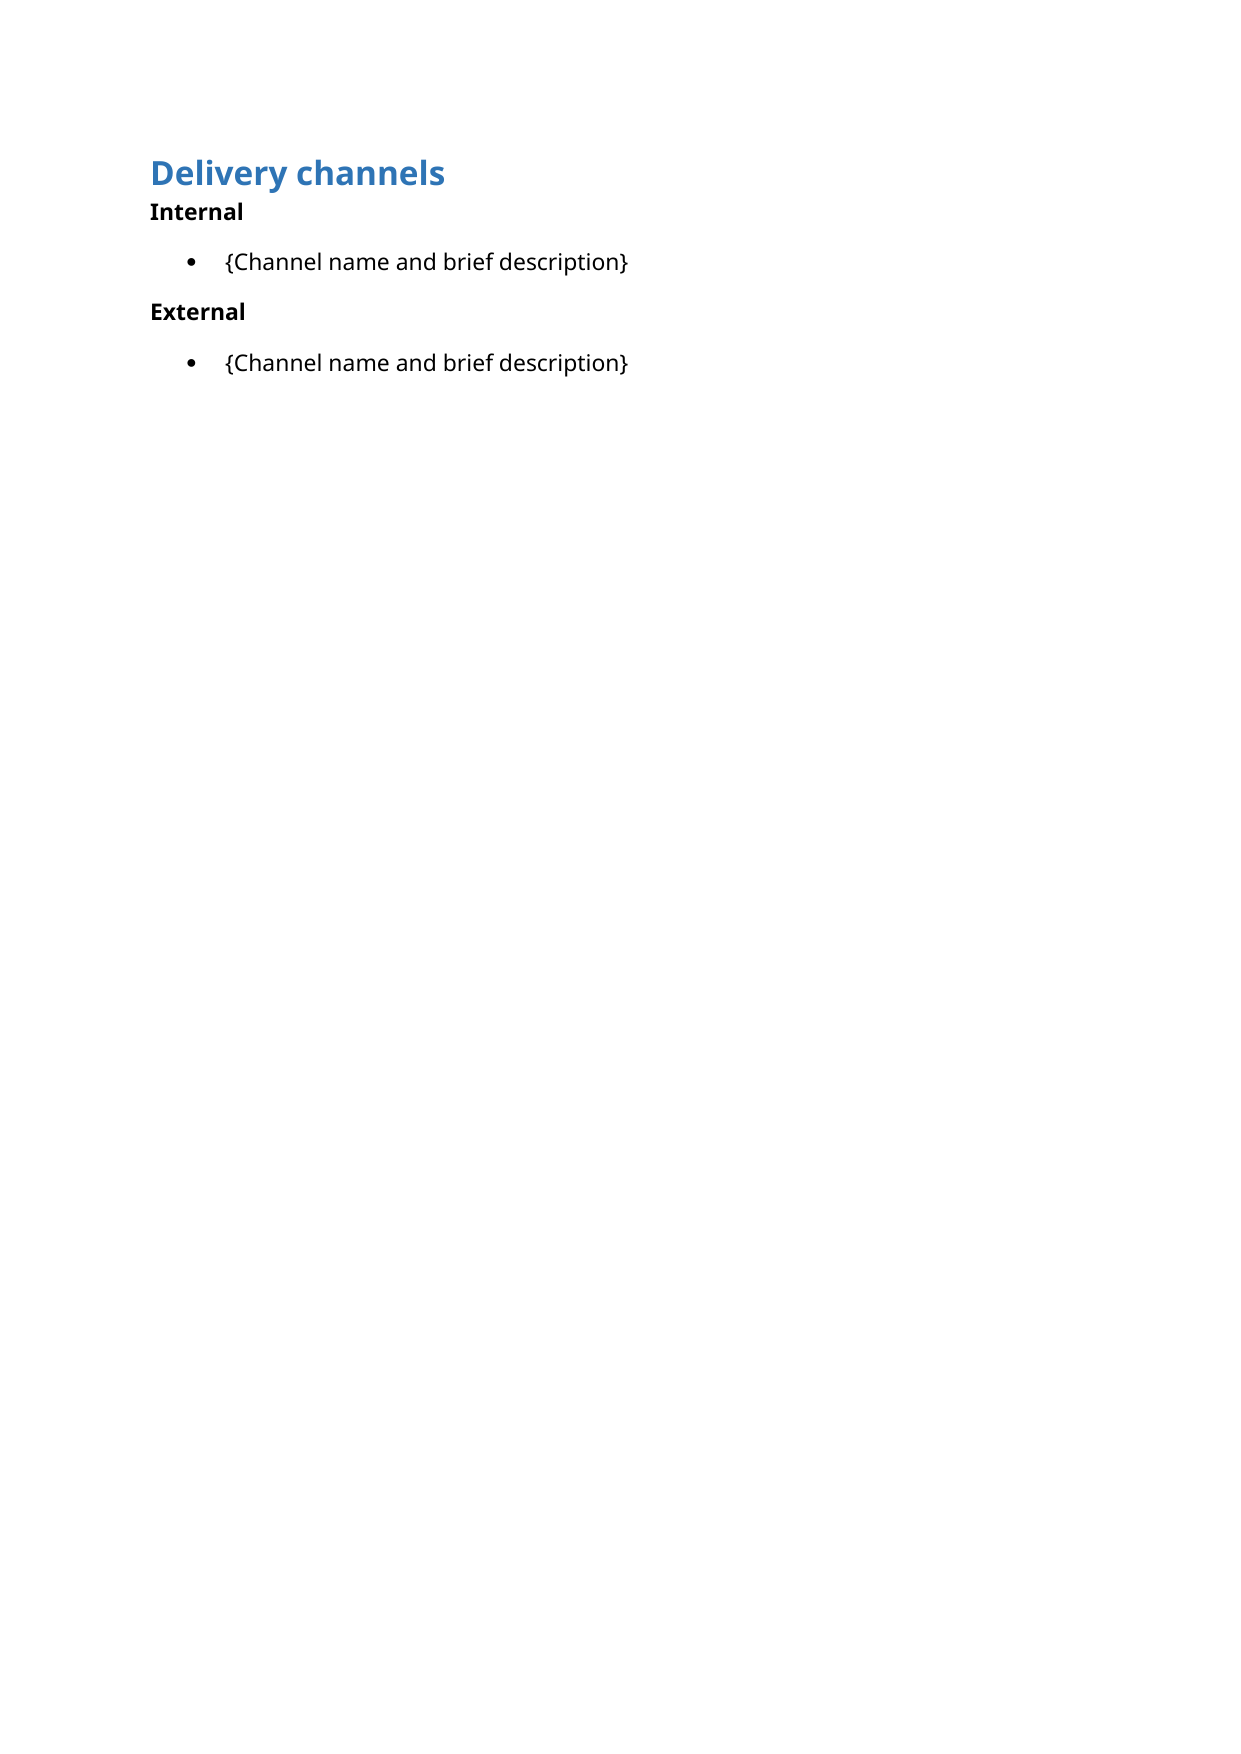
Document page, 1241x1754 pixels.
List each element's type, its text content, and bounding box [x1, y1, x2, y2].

list {Channel name and brief description} [187, 347, 1090, 378]
list {Channel name and brief description} [187, 246, 1090, 277]
text External [150, 296, 1090, 327]
subtitle Delivery channels [150, 150, 1090, 195]
text Internal [150, 195, 1090, 227]
